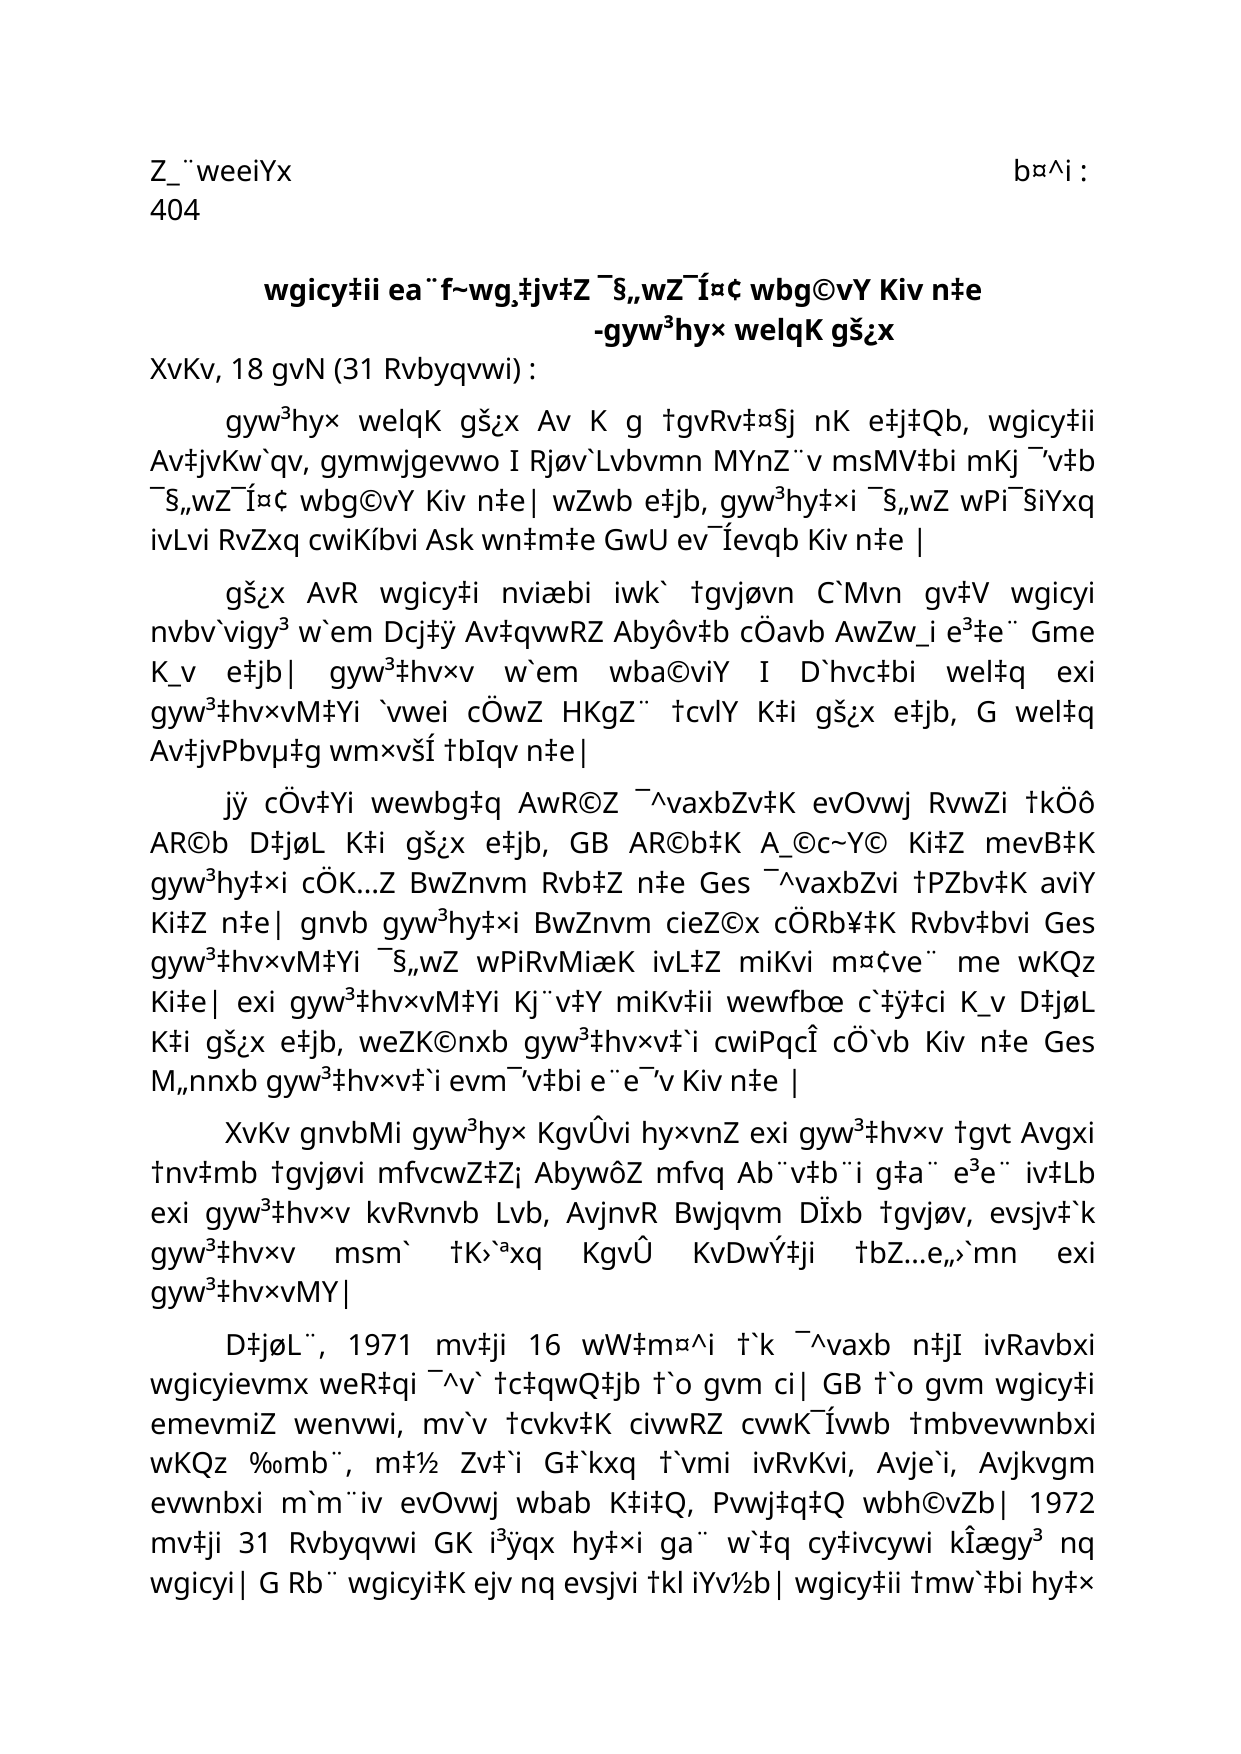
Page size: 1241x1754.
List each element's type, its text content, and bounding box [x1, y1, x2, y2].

text XvKv gnvbMi gyw³hy× KgvÛvi hy×vnZ exi gyw³‡hv×v †gvt Avgxi †nv‡mb †gvjøvi mfvcwZ‡Z¡ AbywôZ mfvq Ab¨v‡b¨i g‡a¨ e³e¨ iv‡Lb exi gyw³‡hv×v kvRvnvb Lvb, AvjnvR Bwjqvm DÏxb †gvjøv, evsjv‡`k gyw³‡hv×v msm` †K›`ªxq KgvÛ KvDwÝ‡ji †bZ…e„›`mn exi gyw³‡hv×vMY| [150, 1113, 1097, 1311]
text Z_¨weeiYx b¤^i : 404 [150, 150, 1097, 229]
text -gyw³hy× welqK gš¿x [150, 309, 1097, 348]
text gš¿x AvR wgicy‡i nviæbi iwk` †gvjøvn C`Mvn gv‡V wgicyi nvbv`vigy³ w`em Dcj‡ÿ Av‡qvwRZ Abyôv‡b cÖavb AwZw_i e³‡e¨ Gme K_v e‡jb| gyw³‡hv×v w`em wba©viY I D`hvc‡bi wel‡q exi gyw³‡hv×vM‡Yi `vwei cÖwZ HKgZ¨ †cvlY K‡i gš¿x e‡jb, G wel‡q Av‡jvPbvµ‡g wm×všÍ †bIqv n‡e| [150, 572, 1097, 770]
text jÿ cÖv‡Yi wewbg‡q AwR©Z ¯^vaxbZv‡K evOvwj RvwZi †kÖô AR©b D‡jøL K‡i gš¿x e‡jb, GB AR©b‡K A_©c~Y© Ki‡Z mevB‡K gyw³hy‡×i cÖK…Z BwZnvm Rvb‡Z n‡e Ges ¯^vaxbZvi †PZbv‡K aviY Ki‡Z n‡e| gnvb gyw³hy‡×i BwZnvm cieZ©x cÖRb¥‡K Rvbv‡bvi Ges gyw³‡hv×vM‡Yi ¯§„wZ wPiRvMiæK ivL‡Z miKvi m¤¢ve¨ me wKQz Ki‡e| exi gyw³‡hv×vM‡Yi Kj¨v‡Y miKv‡ii wewfbœ c`‡ÿ‡ci K_v D‡jøL K‡i gš¿x e‡jb, weZK©nxb gyw³‡hv×v‡`i cwiPqcÎ cÖ`vb Kiv n‡e Ges M„nnxb gyw³‡hv×v‡`i evm¯’v‡bi e¨e¯’v Kiv n‡e | [150, 783, 1097, 1100]
text gyw³hy× welqK gš¿x Av K g †gvRv‡¤§j nK e‡j‡Qb, wgicy‡ii Av‡jvKw`qv, gymwjgevwo I Rjøv`Lvbvmn MYnZ¨v msMV‡bi mKj ¯’v‡b ¯§„wZ¯Í¤¢ wbg©vY Kiv n‡e| wZwb e‡jb, gyw³hy‡×i ¯§„wZ wPi¯§iYxq ivLvi RvZxq cwiKíbvi Ask wn‡m‡e GwU ev¯Íevqb Kiv n‡e | [150, 401, 1097, 559]
text wgicy‡ii ea¨f~wg¸‡jv‡Z ¯§„wZ¯Í¤¢ wbg©vY Kiv n‡e [150, 269, 1097, 309]
text XvKv, 18 gvN (31 Rvbyqvwi) : [150, 348, 1097, 388]
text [150, 1324, 1097, 1602]
